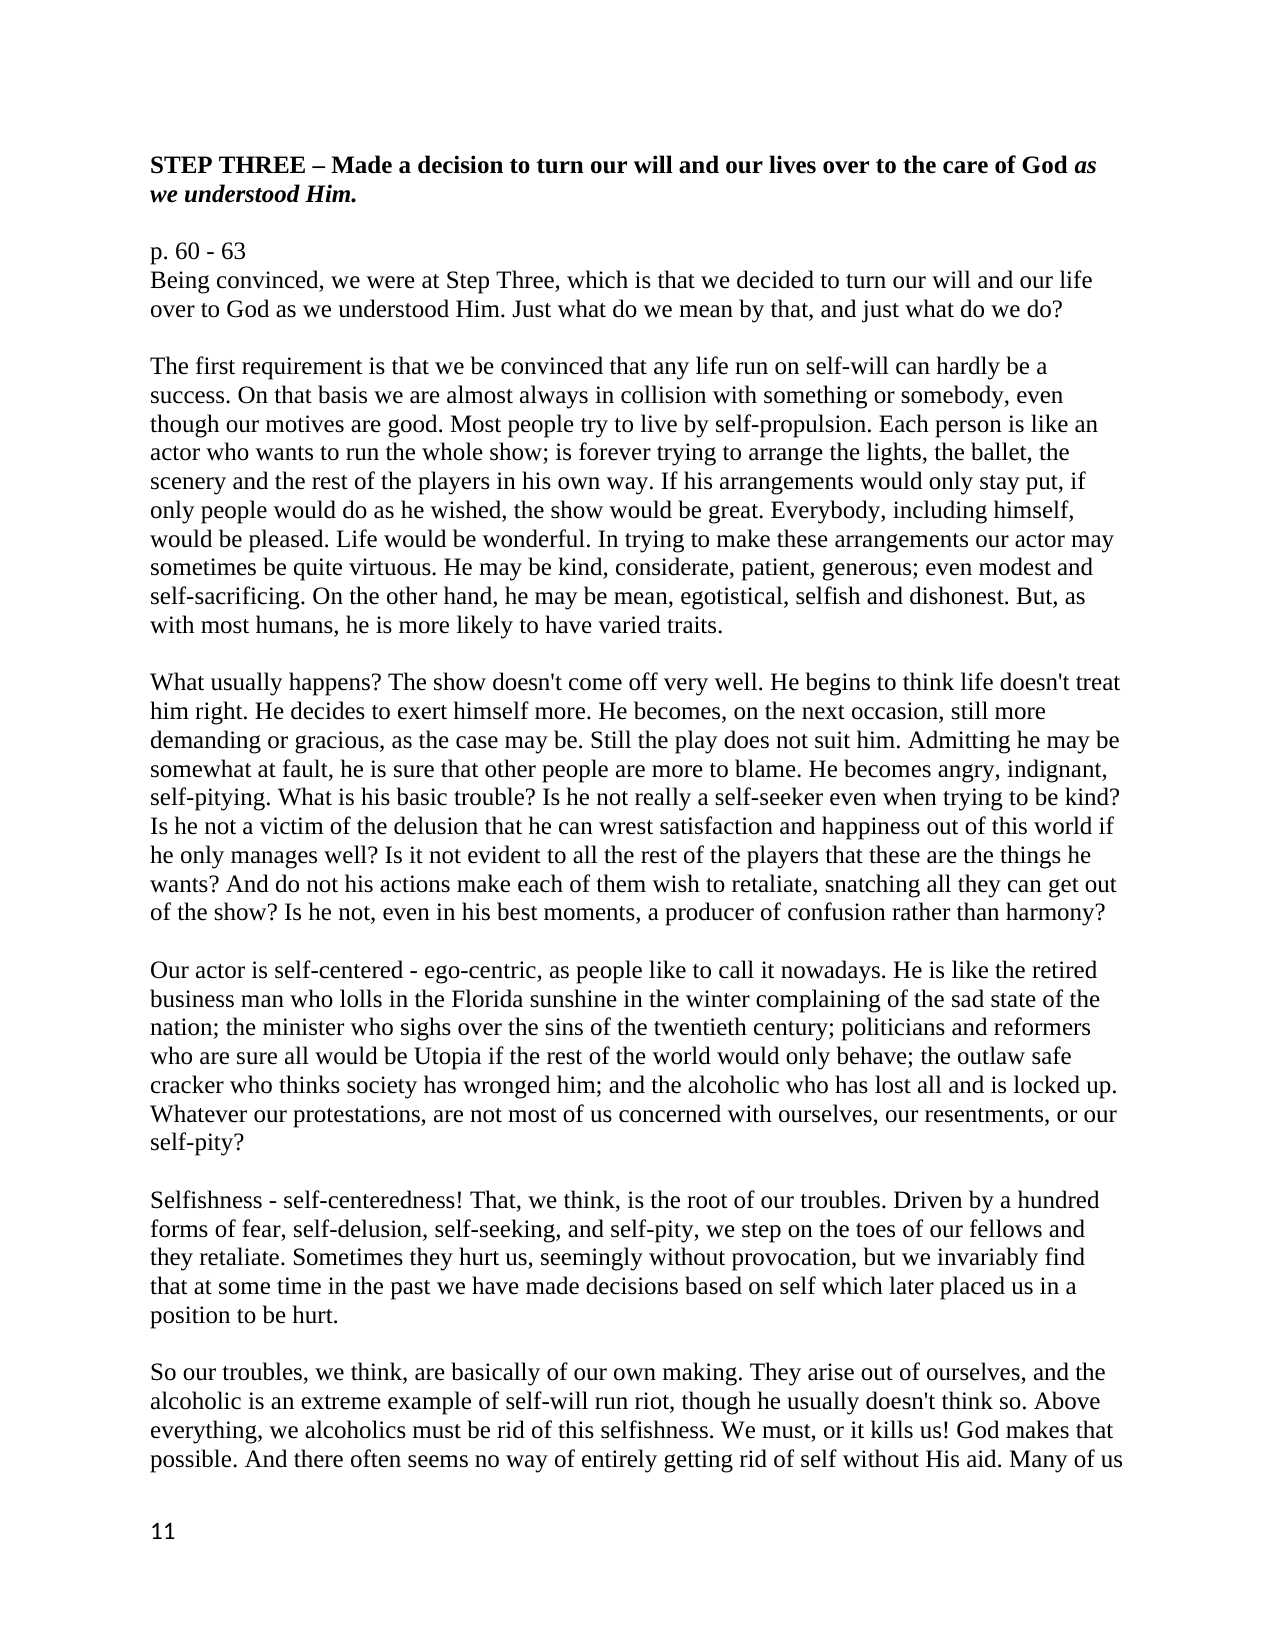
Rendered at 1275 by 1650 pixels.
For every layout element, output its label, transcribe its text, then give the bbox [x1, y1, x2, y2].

text Selfishness - self-centeredness! That, we think, is the root of our troubles. Driven by a hundred forms of fear, self-delusion, self-seeking, and self-pity, we step on the toes of our fellows and they retaliate. Sometimes they hurt us, seemingly without provocation, but we invariably find that at some time in the past we have made decisions based on self which later placed us in a position to be hurt. [150, 1185, 1125, 1329]
text What usually happens? The show doesn't come off very well. He begins to think life doesn't treat him right. He decides to exert himself more. He becomes, on the next occasion, still more demanding or gracious, as the case may be. Still the play does not suit him. Admitting he may be somewhat at fault, he is sure that other people are more to blame. He becomes angry, indignant, self-pitying. What is his basic trouble? Is he not really a self-seeker even when trying to be kind? Is he not a victim of the delusion that he can wrest satisfaction and happiness out of this world if he only manages well? Is it not evident to all the rest of the players that these are the things he wants? And do not his actions make each of them wish to retaliate, snatching all they can get out of the show? Is he not, even in his best moments, a producer of confusion rather than harmony? [150, 667, 1125, 926]
text STEP THREE – Made a decision to turn our will and our lives over to the care of God as we understood Him. [150, 150, 1125, 207]
text Being convinced, we were at Step Three, which is that we decided to turn our will and our life over to God as we understood Him. Just what do we mean by that, and just what do we do? [150, 265, 1125, 322]
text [150, 1357, 1125, 1472]
text The first requirement is that we be convinced that any life run on self-will can hardly be a success. On that basis we are almost always in collision with something or somebody, even though our motives are good. Most people try to live by self-propulsion. Each person is like an actor who wants to run the whole show; is forever trying to arrange the lights, the ballet, the scenery and the rest of the players in his own way. If his arrangements would only stay put, if only people would do as he wished, the show would be great. Everybody, including himself, would be pleased. Life would be wonderful. In trying to make these arrangements our actor may sometimes be quite virtuous. He may be kind, considerate, patient, generous; even modest and self-sacrificing. On the other hand, he may be mean, egotistical, selfish and dishonest. But, as with most humans, he is more likely to have varied traits. [150, 351, 1125, 639]
text p. 60 - 63 [150, 236, 1125, 265]
text Our actor is self-centered - ego-centric, as people like to call it nowadays. He is like the retired business man who lolls in the Florida sunshine in the winter complaining of the sad state of the nation; the minister who sighs over the sins of the twentieth century; politicians and reformers who are sure all would be Utopia if the rest of the world would only behave; the outlaw safe cracker who thinks society has wronged him; and the alcoholic who has lost all and is locked up. Whatever our protestations, are not most of us concerned with ourselves, our resentments, or our self-pity? [150, 955, 1125, 1156]
